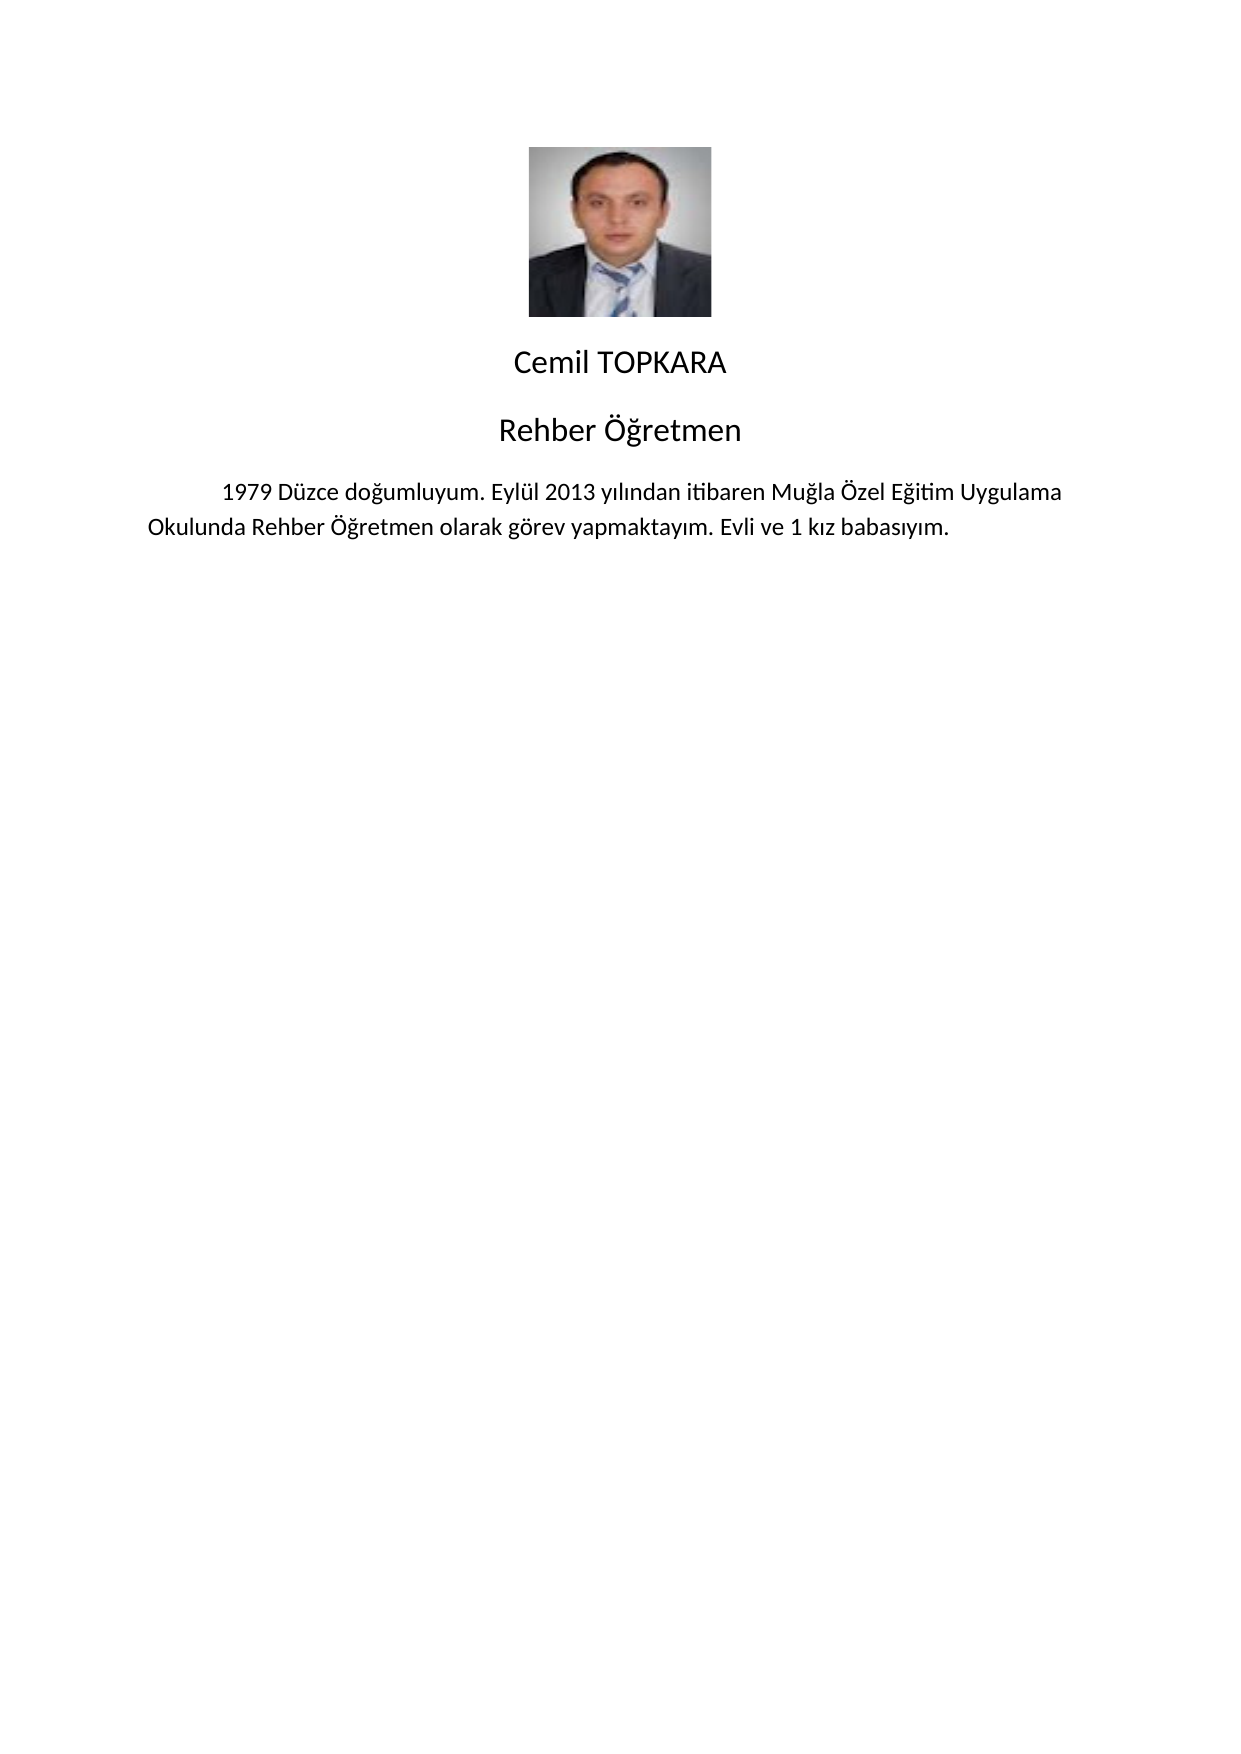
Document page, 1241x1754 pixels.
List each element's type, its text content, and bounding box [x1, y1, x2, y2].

text Cemil TOPKARA [148, 341, 1093, 382]
text Rehber Öğretmen [148, 409, 1093, 450]
text 1979 Düzce doğumluyum. Eylül 2013 yılından itibaren Muğla Özel Eğitim Uygulama Okulunda Rehber Öğretmen olarak görev yapmaktayım. Evli ve 1 kız babasıyım. [148, 477, 1093, 542]
picture [528, 147, 712, 317]
